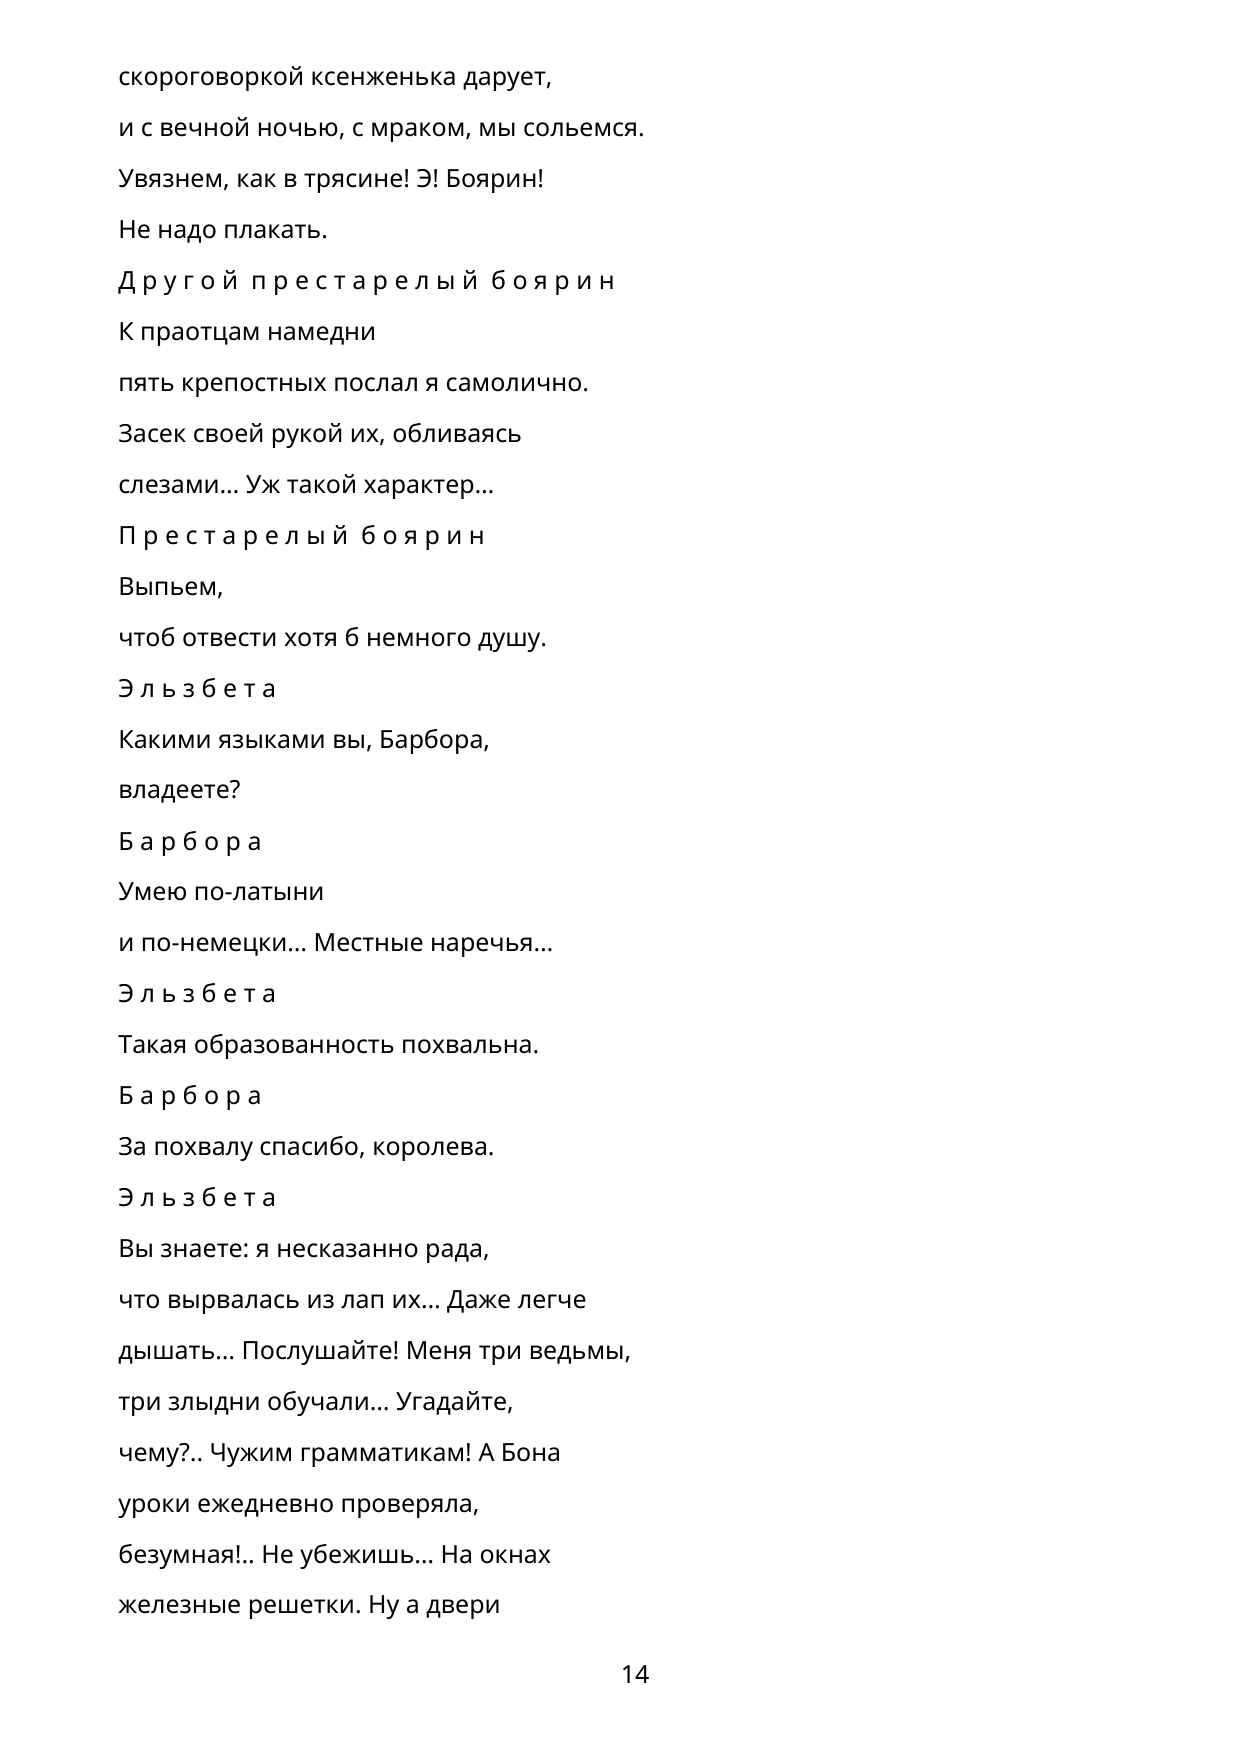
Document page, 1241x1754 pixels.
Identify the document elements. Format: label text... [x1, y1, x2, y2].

text За похвалу спасибо, королева. [118, 1129, 1152, 1163]
text уроки ежедневно проверяла, [118, 1485, 1152, 1519]
text что вырвалась из лап их… Даже легче [118, 1282, 1152, 1316]
text Э л ь з б е т а [118, 670, 1152, 704]
text Вы знаете: я несказанно рада, [118, 1231, 1152, 1265]
text чтоб отвести хотя б немного душу. [118, 619, 1152, 653]
text Д р у г о й п р е с т а р е л ы й б о я р и н [118, 263, 1152, 297]
text и по-немецки… Местные наречья… [118, 925, 1152, 959]
text Увязнем, как в трясине! Э! Боярин! [118, 161, 1152, 195]
text П р е с т а р е л ы й б о я р и н [118, 517, 1152, 552]
text дышать… Послушайте! Меня три ведьмы, [118, 1332, 1152, 1367]
text чему?.. Чужим грамматикам! А Бона [118, 1434, 1152, 1468]
text слезами… Уж такой характер… [118, 467, 1152, 501]
text владеете? [118, 772, 1152, 806]
text три злыдни обучали… Угадайте, [118, 1383, 1152, 1417]
text Такая образованность похвальна. [118, 1027, 1152, 1061]
text Э л ь з б е т а [118, 976, 1152, 1010]
text Б а р б о р а [118, 1078, 1152, 1112]
text пять крепостных послал я самолично. [118, 365, 1152, 399]
text Какими языками вы, Барбора, [118, 721, 1152, 755]
text скороговоркой ксенженька дарует, [118, 59, 1152, 93]
text и с вечной ночью, с мраком, мы сольемся. [118, 110, 1152, 144]
text Э л ь з б е т а [118, 1180, 1152, 1214]
text Не надо плакать. [118, 212, 1152, 246]
text Выпьем, [118, 568, 1152, 602]
text железные решетки. Ну а двери [118, 1587, 1152, 1621]
text Засек своей рукой их, обливаясь [118, 416, 1152, 450]
text К праотцам намедни [118, 314, 1152, 348]
text Умею по-латыни [118, 874, 1152, 908]
text Б а р б о р а [118, 823, 1152, 857]
text безумная!.. Не убежишь… На окнах [118, 1536, 1152, 1570]
